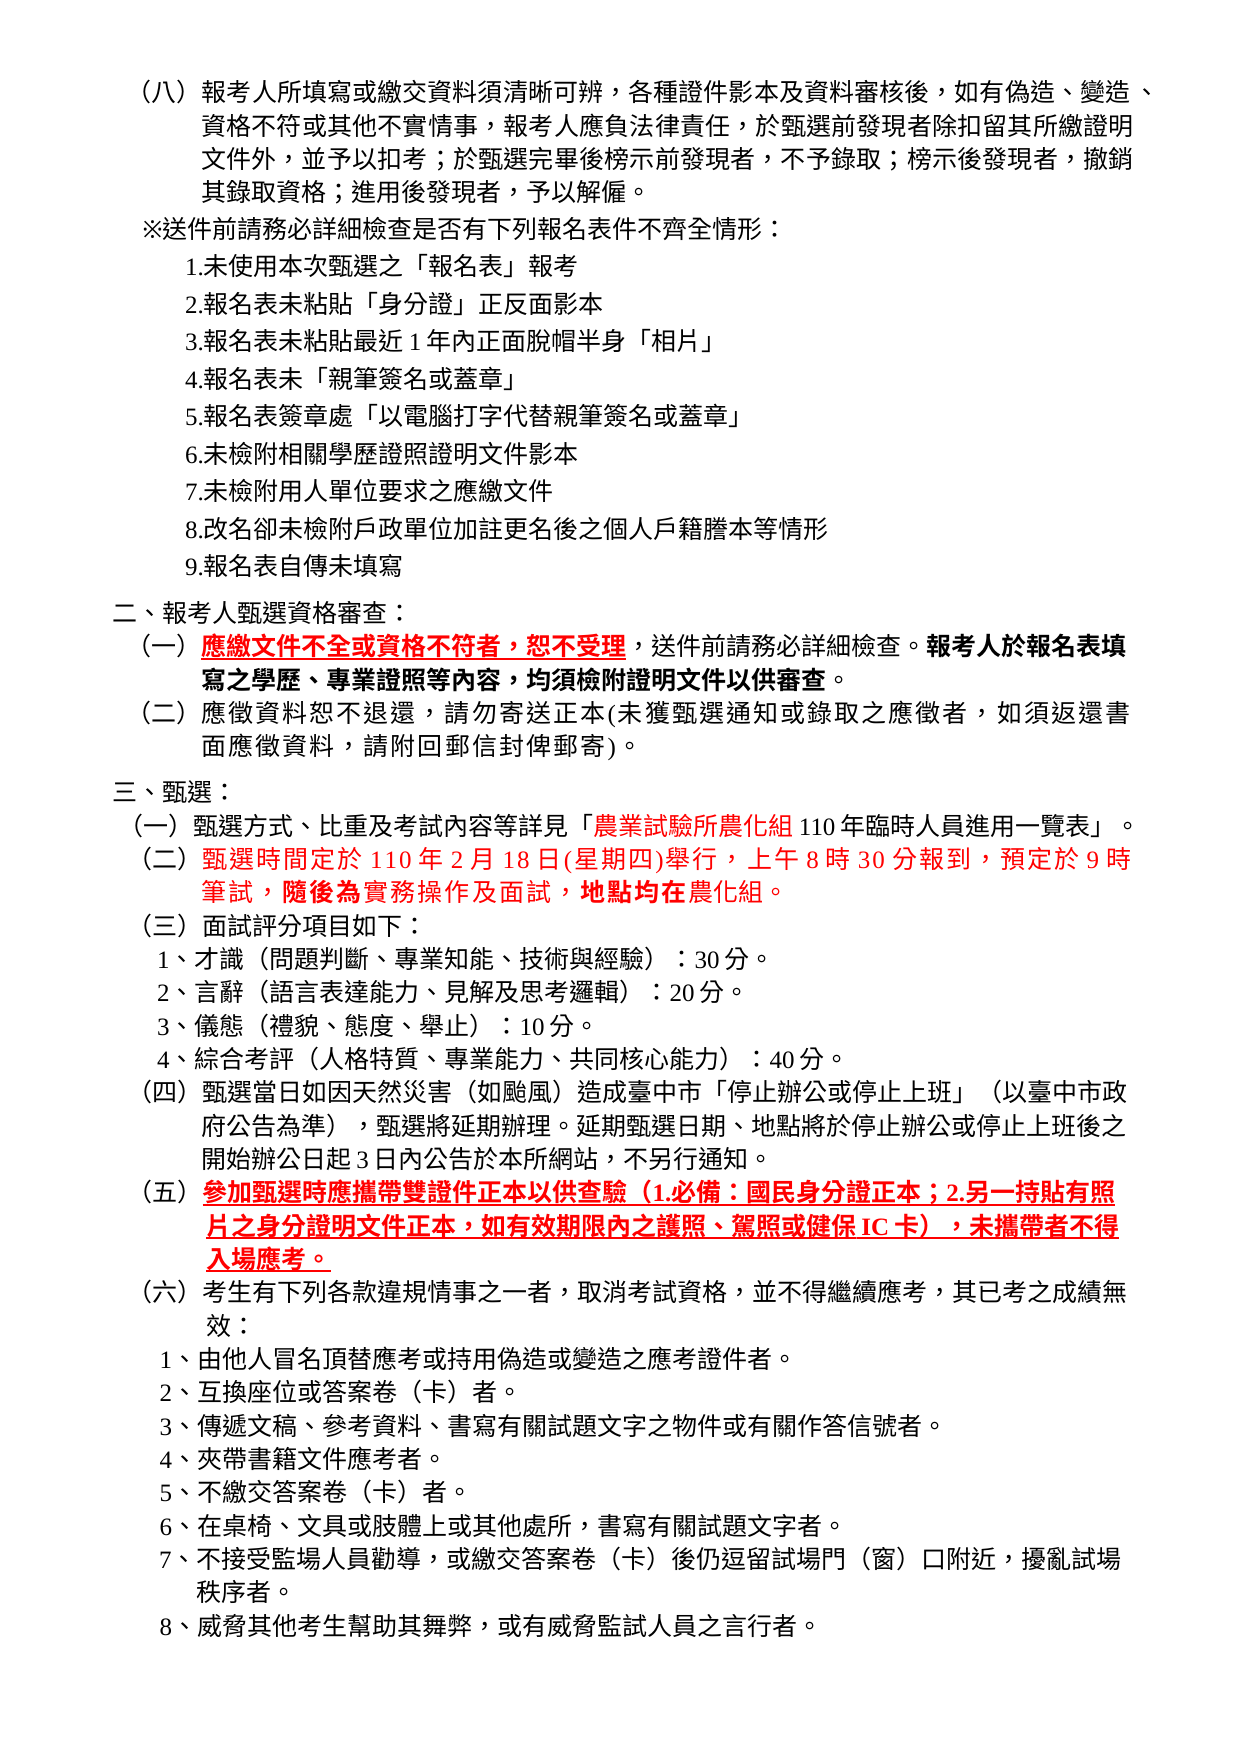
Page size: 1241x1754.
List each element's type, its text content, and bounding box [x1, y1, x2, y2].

text 2、互換座位或答案卷（卡）者。 [159, 1375, 1134, 1408]
text （五）參加甄選時應攜帶雙證件正本以供查驗（1.必備：國民身分證正本；2.另一持貼有照片之身分證明文件正本，如有效期限內之護照、駕照或健保IC卡），未攜帶者不得入場應考。 [127, 1175, 1134, 1275]
text （二）甄選時間定於110年2月18日(星期四)舉行，上午8時30分報到，預定於9時筆試，隨後為實務操作及面試，地點均在農化組。 [127, 842, 1134, 908]
text 6.未檢附相關學歷證照證明文件影本 [142, 433, 1134, 471]
text 9.報名表自傳未填寫 [142, 546, 1134, 583]
text 1、由他人冒名頂替應考或持用偽造或變造之應考證件者。 [159, 1342, 1134, 1375]
text 8、威脅其他考生幫助其舞弊，或有威脅監試人員之言行者。 [159, 1608, 1134, 1642]
text ※送件前請務必詳細檢查是否有下列報名表件不齊全情形： [142, 208, 1134, 246]
text 4.報名表未「親筆簽名或蓋章」 [142, 358, 1134, 396]
text （六）考生有下列各款違規情事之一者，取消考試資格，並不得繼續應考，其已考之成績無效： [127, 1275, 1134, 1342]
text 7.未檢附用人單位要求之應繳文件 [142, 471, 1134, 508]
text （三）面試評分項目如下： [127, 908, 1134, 942]
text 二、報考人甄選資格審查： [113, 596, 1134, 629]
text （一）甄選方式、比重及考試內容等詳見「農業試驗所農化組110年臨時人員進用一覽表」。 [112, 808, 1134, 842]
text 2.報名表未粘貼「身分證」正反面影本 [142, 283, 1134, 321]
text （四）甄選當日如因天然災害（如颱風）造成臺中市「停止辦公或停止上班」（以臺中市政府公告為準），甄選將延期辦理。延期甄選日期、地點將於停止辦公或停止上班後之開始辦公日起3日內公告於本所網站，不另行通知。 [127, 1075, 1134, 1175]
text （一）應繳文件不全或資格不符者，恕不受理，送件前請務必詳細檢查。報考人於報名表填寫之學歷、專業證照等內容，均須檢附證明文件以供審查。 [126, 629, 1134, 696]
text 7、不接受監場人員勸導，或繳交答案卷（卡）後仍逗留試場門（窗）口附近，擾亂試場秩序者。 [159, 1542, 1134, 1608]
text 3、傳遞文稿、參考資料、書寫有關試題文字之物件或有關作答信號者。 [159, 1408, 1134, 1442]
text 2、言辭（語言表達能力、見解及思考邏輯）：20分。 [157, 975, 1134, 1008]
text （二）應徵資料恕不退還，請勿寄送正本(未獲甄選通知或錄取之應徵者，如須返還書面應徵資料，請附回郵信封俾郵寄)。 [126, 696, 1134, 762]
text 1.未使用本次甄選之「報名表」報考 [142, 246, 1134, 283]
text 5、不繳交答案卷（卡）者。 [159, 1475, 1134, 1508]
text 8.改名卻未檢附戶政單位加註更名後之個人戶籍謄本等情形 [142, 508, 1134, 546]
text 4、綜合考評（人格特質、專業能力、共同核心能力）：40分。 [157, 1042, 1134, 1075]
text （八）報考人所填寫或繳交資料須清晰可辨，各種證件影本及資料審核後，如有偽造、變造、資格不符或其他不實情事，報考人應負法律責任，於甄選前發現者除扣留其所繳證明文件外，並予以扣考；於甄選完畢後榜示前發現者，不予錄取；榜示後發現者，撤銷其錄取資格；進用後發現者，予以解僱。 [126, 75, 1134, 208]
text 6、在桌椅、文具或肢體上或其他處所，書寫有關試題文字者。 [159, 1508, 1134, 1542]
text 5.報名表簽章處「以電腦打字代替親筆簽名或蓋章」 [142, 396, 1134, 433]
text 4、夾帶書籍文件應考者。 [159, 1442, 1134, 1475]
text 3.報名表未粘貼最近1年內正面脫帽半身「相片」 [142, 321, 1134, 358]
text 三、甄選： [112, 775, 1134, 808]
text 1、才識（問題判斷、專業知能、技術與經驗）：30分。 [157, 942, 1134, 975]
text 3、儀態（禮貌、態度、舉止）：10分。 [157, 1008, 1134, 1042]
